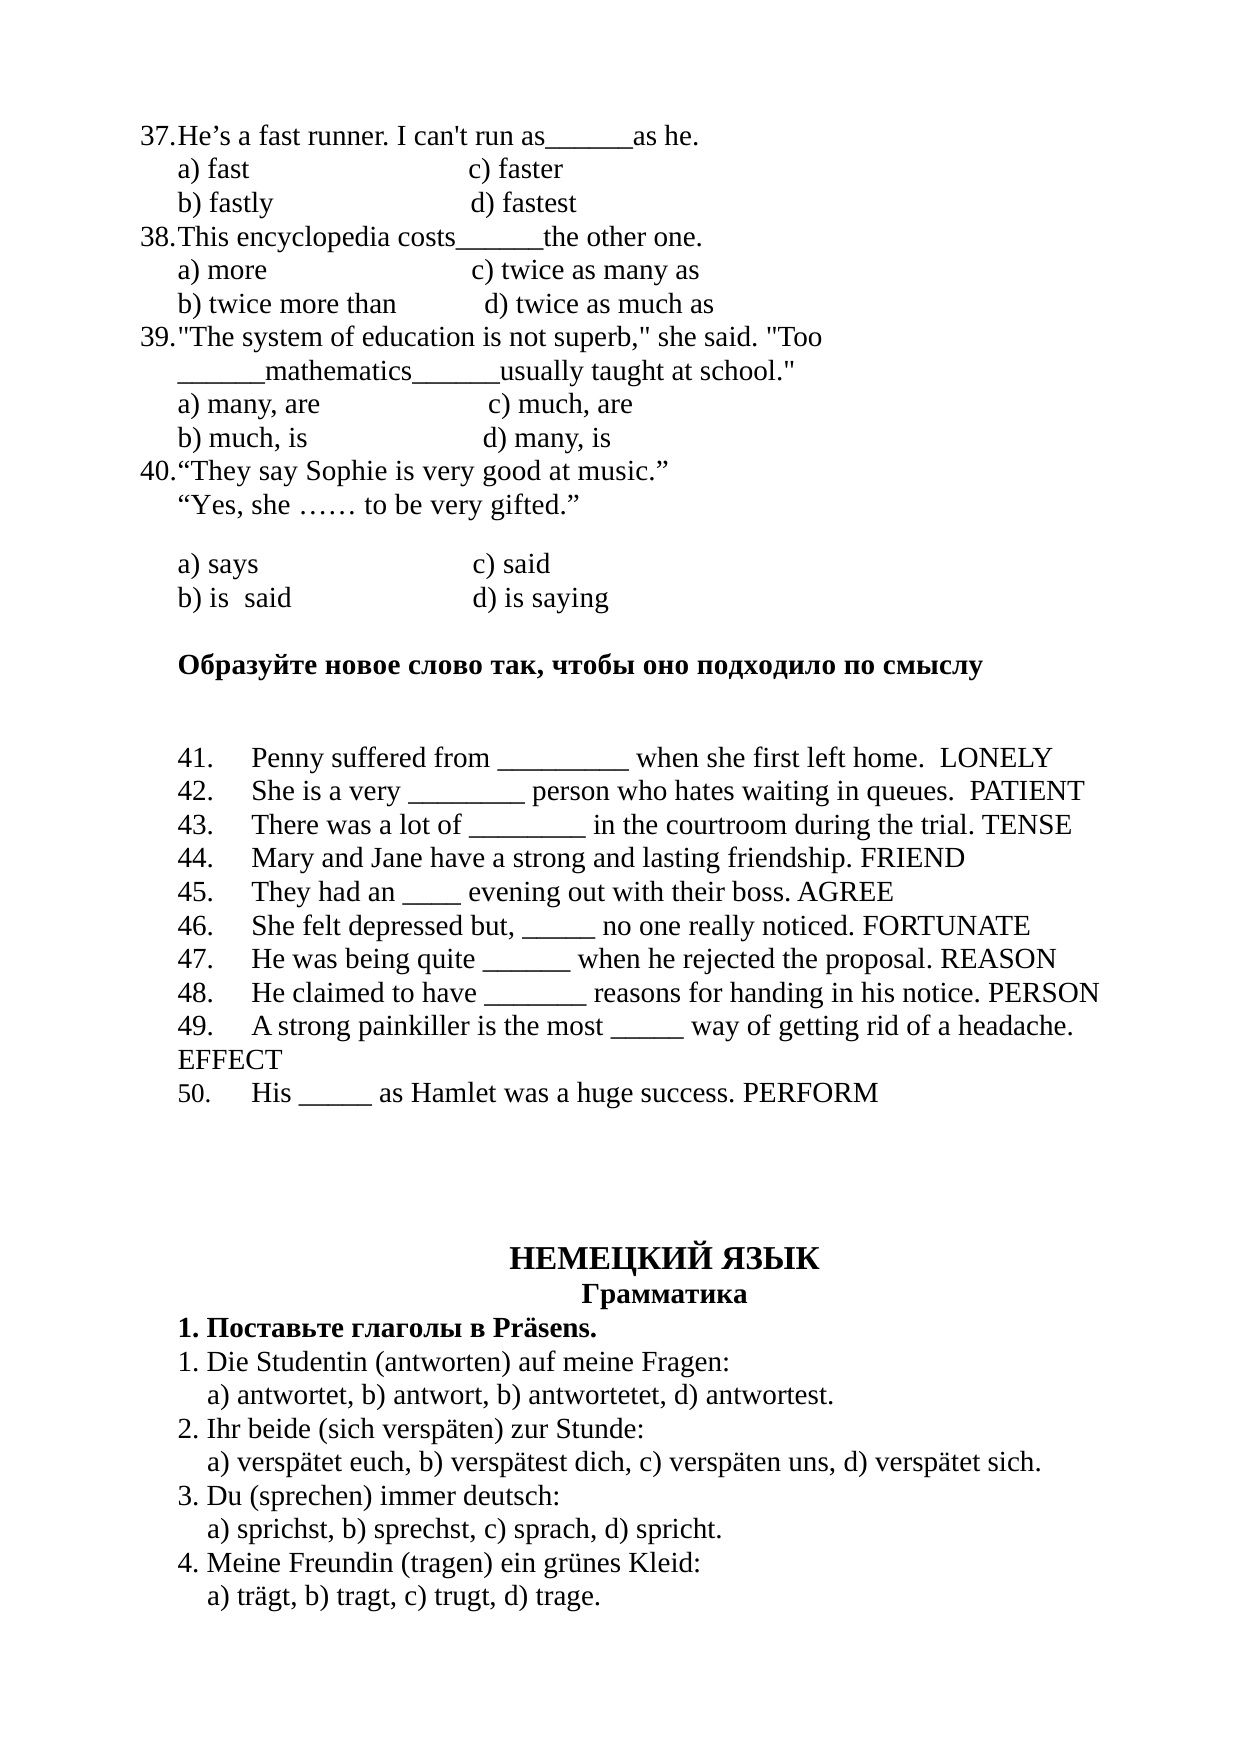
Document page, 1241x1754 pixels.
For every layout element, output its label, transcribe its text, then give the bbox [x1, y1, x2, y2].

list They had an ____ evening out with their boss. AGREE [177, 874, 1152, 908]
text a) many, are c) much, are [177, 386, 1152, 420]
text Грамматика [177, 1277, 1152, 1310]
text a) antwortet, b) antwort, b) antwortetet, d) antwortest. [177, 1377, 1152, 1411]
list She is a very ________ person who hates waiting in queues. PATIENT [177, 773, 1152, 807]
list A strong painkiller is the most _____ way of getting rid of a headache. EFFECT [177, 1008, 1152, 1075]
list Mary and Jane have a strong and lasting friendship. FRIEND [177, 841, 1152, 874]
text НЕМЕЦКИЙ ЯЗЫК [177, 1238, 1152, 1277]
list He claimed to have _______ reasons for handing in his notice. PERSON [177, 975, 1152, 1008]
text 1. Поставьте глаголы в Präsens. [177, 1310, 1152, 1344]
list a) says c) said [177, 546, 1152, 580]
text b) much, is d) many, is [177, 420, 1152, 453]
list His _____ as Hamlet was a huge success. PERFORM [177, 1075, 1152, 1109]
text 2. Ihr beide (sich verspäten) zur Stunde: [177, 1411, 1152, 1444]
list He’s a fast runner. I can't run as______as he. [140, 118, 1152, 152]
text 1. Die Studentin (antworten) auf meine Fragen: [177, 1344, 1152, 1377]
text a) sprichst, b) sprechst, c) sprach, d) spricht. [177, 1511, 1152, 1545]
list There was a lot of ________ in the courtroom during the trial. TENSE [177, 807, 1152, 841]
list Penny suffered from _________ when she first left home. LONELY [177, 740, 1152, 773]
text b) twice more than d) twice as much as [177, 286, 1152, 319]
text b) fastly d) fastest [177, 185, 1152, 219]
text a) more c) twice as many as [177, 252, 1152, 286]
list b) is said d) is saying [177, 580, 1152, 613]
text 3. Du (sprechen) immer deutsch: [177, 1478, 1152, 1511]
text a) verspätet euch, b) verspätest dich, c) verspäten uns, d) verspätet sich. [177, 1444, 1152, 1478]
text a) fast c) faster [177, 152, 1152, 185]
list This encyclopedia costs______the other one. [140, 219, 1152, 252]
list "The system of education is not superb," she said. "Too ______mathematics______usually taught at school." [140, 319, 1152, 386]
text a) trägt, b) tragt, c) trugt, d) trage. [177, 1578, 1152, 1612]
list “They say Sophie is very good at music.” [140, 453, 1152, 487]
list He was being quite ______ when he rejected the proposal. REASON [177, 941, 1152, 975]
text 4. Meine Freundin (tragen) ein grünes Kleid: [177, 1545, 1152, 1578]
list She felt depressed but, _____ no one really noticed. FORTUNATE [177, 908, 1152, 941]
text “Yes, she …… to be very gifted.” [177, 487, 1152, 521]
list Образуйте новое слово так, чтобы оно подходило по смыслу [177, 647, 1152, 681]
